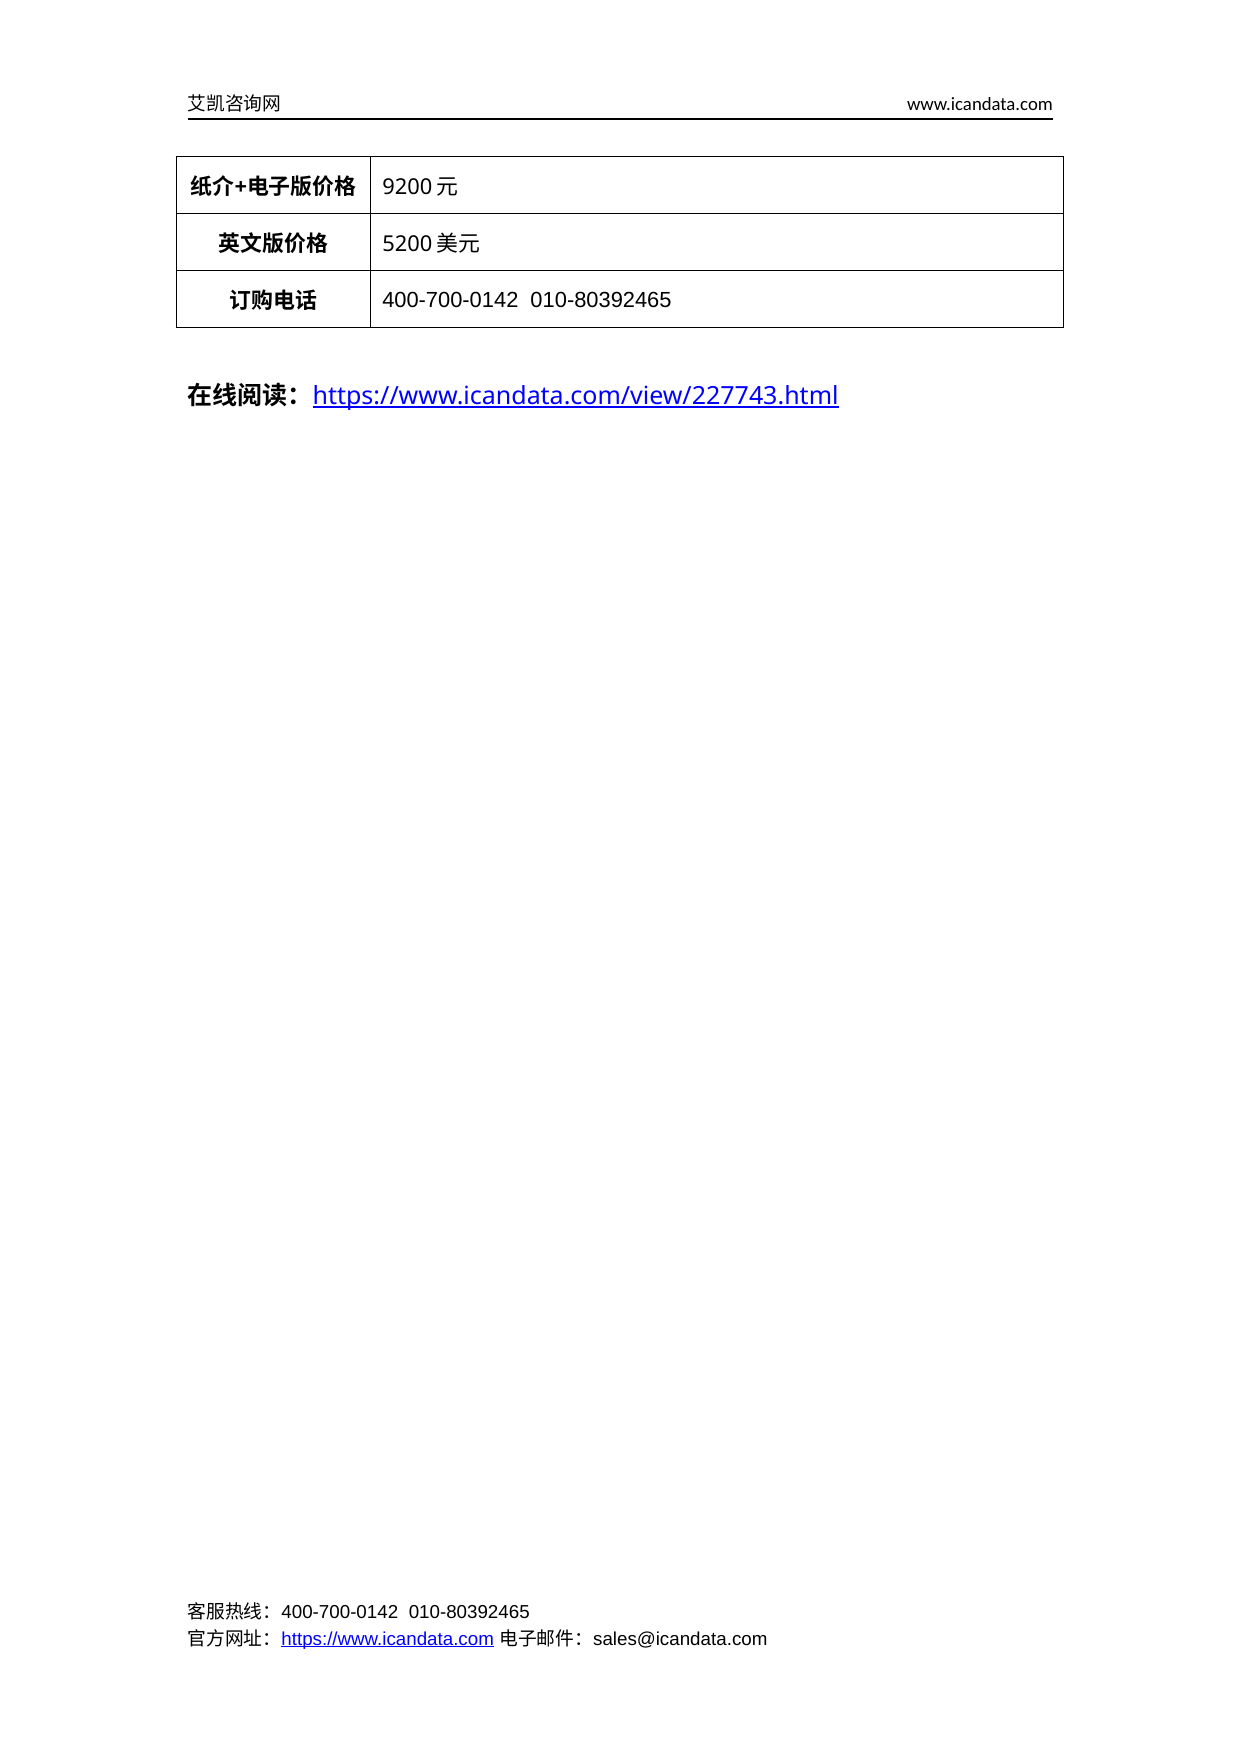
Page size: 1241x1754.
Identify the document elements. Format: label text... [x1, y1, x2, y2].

table_cell 5200美元 [371, 214, 1063, 270]
table_cell 9200元 [371, 157, 1063, 213]
table_cell 400-700-0142 010-80392465 [371, 271, 1063, 327]
table_cell 英文版价格 [177, 214, 370, 270]
table_cell 纸介+电子版价格 [177, 157, 370, 213]
text 在线阅读：https://www.icandata.com/view/227743.html [187, 361, 1053, 426]
table_cell 订购电话 [177, 271, 370, 327]
